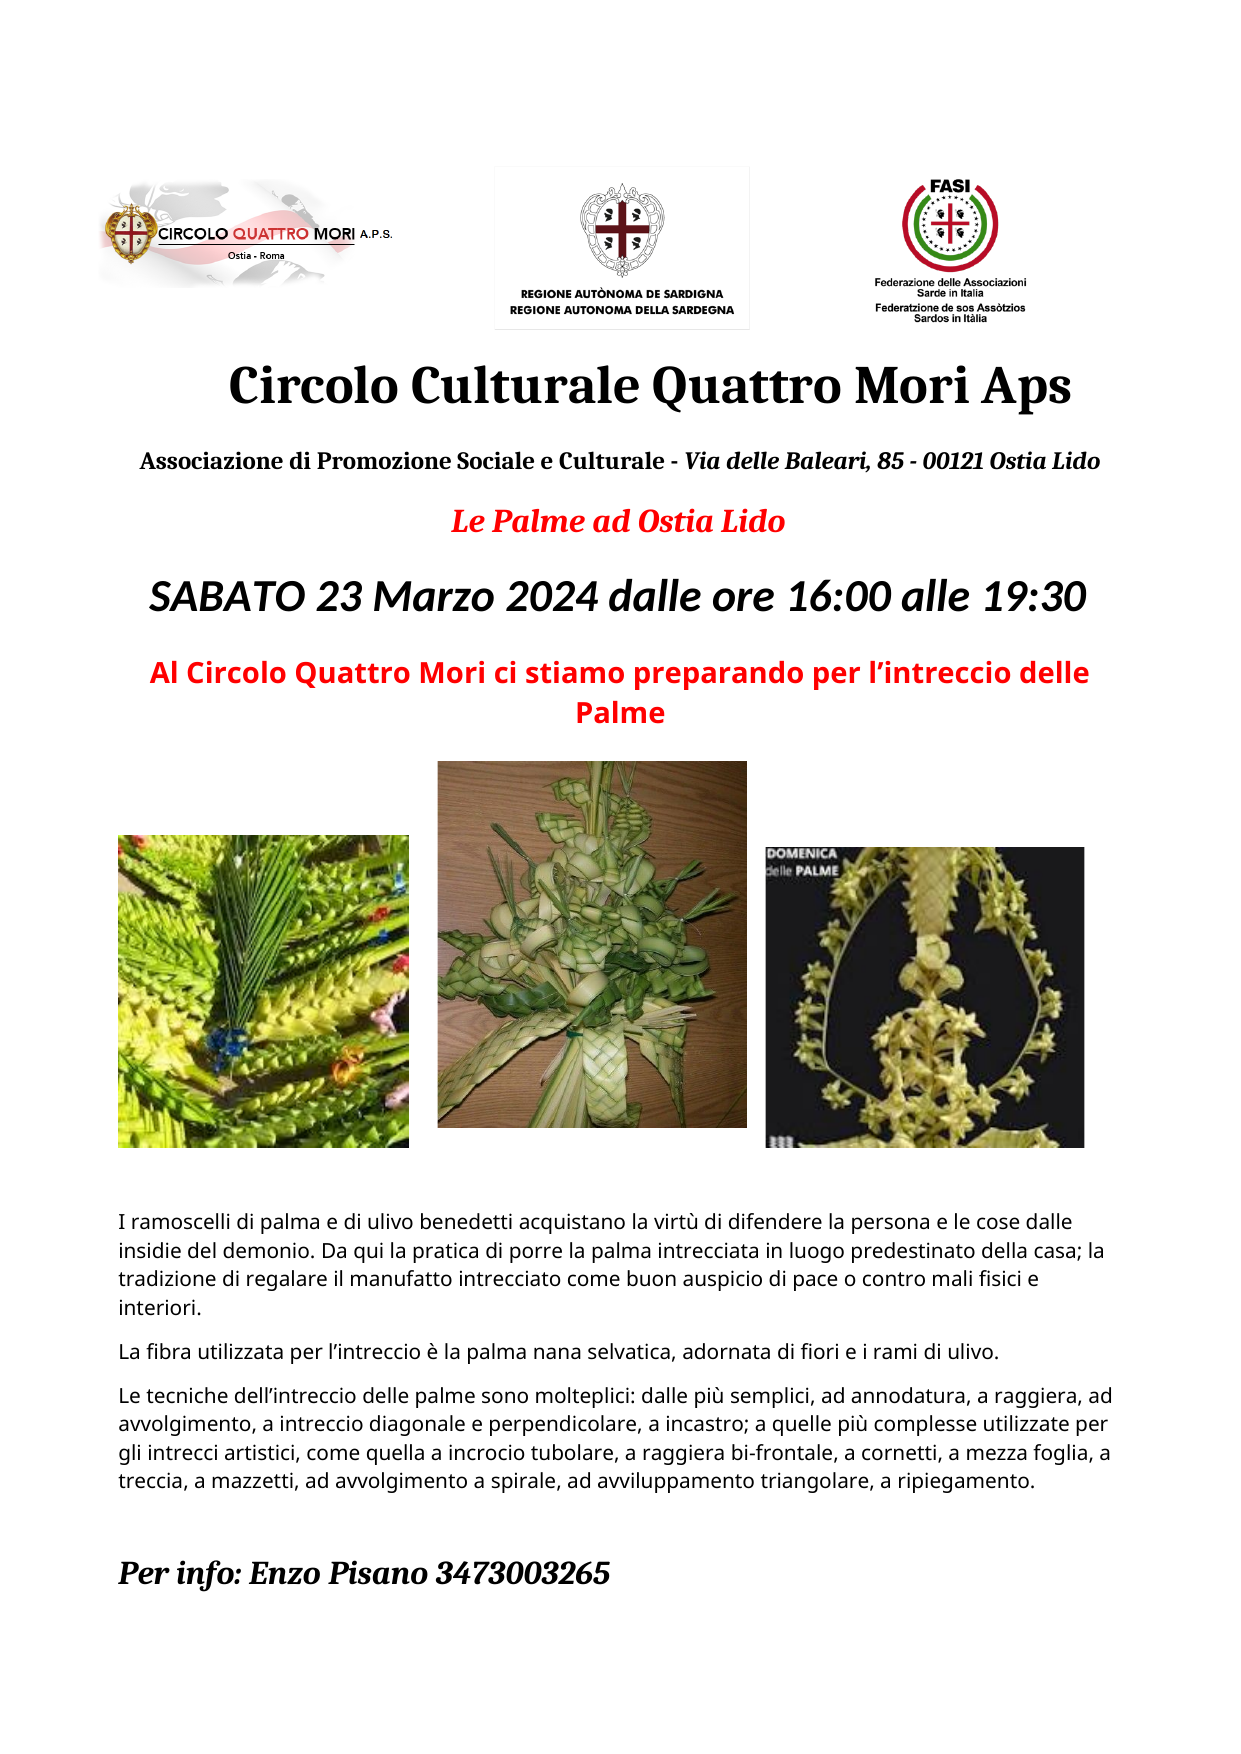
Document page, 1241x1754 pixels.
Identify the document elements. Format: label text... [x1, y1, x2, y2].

text Al Circolo Quattro Mori ci stiamo preparando per l’intreccio delle Palme [118, 652, 1122, 732]
text I ramoscelli di palma e di ulivo benedetti acquistano la virtù di difendere la persona e le cose dalle insidie del demonio. Da qui la pratica di porre la palma intrecciata in luogo predestinato della casa; la tradizione di regalare il manufatto intrecciato come buon auspicio di pace o contro mali fisici e interiori. [118, 1207, 1122, 1321]
text Associazione di Promozione Sociale e Culturale - Via delle Baleari, 85 - 00121 Ostia Lido [118, 447, 1122, 476]
text Le tecniche dell’intreccio delle palme sono molteplici: dalle più semplici, ad annodatura, a raggiera, ad avvolgimento, a intreccio diagonale e perpendicolare, a incastro; a quelle più complesse utilizzate per gli intrecci artistici, come quella a incrocio tubolare, a raggiera bi-frontale, a cornetti, a mezza foglia, a treccia, a mazzetti, ad avvolgimento a spirale, ad avviluppamento triangolare, a ripiegamento. [118, 1381, 1122, 1495]
text SABATO 23 Marzo 2024 dalle ore 16:00 alle 19:30 [118, 567, 1122, 623]
picture [494, 166, 750, 330]
picture [765, 847, 1085, 1148]
picture [46, 147, 417, 330]
text La fibra utilizzata per l’intreccio è la palma nana selvatica, adornata di fiori e i rami di ulivo. [118, 1337, 1122, 1365]
picture [437, 761, 747, 1128]
picture [118, 835, 409, 1148]
text Le Palme ad Ostia Lido [118, 502, 1122, 541]
picture [868, 173, 1034, 330]
text Circolo Culturale Quattro Mori Aps [118, 354, 1122, 417]
text Per info: Enzo Pisano 3473003265 [118, 1554, 1122, 1593]
